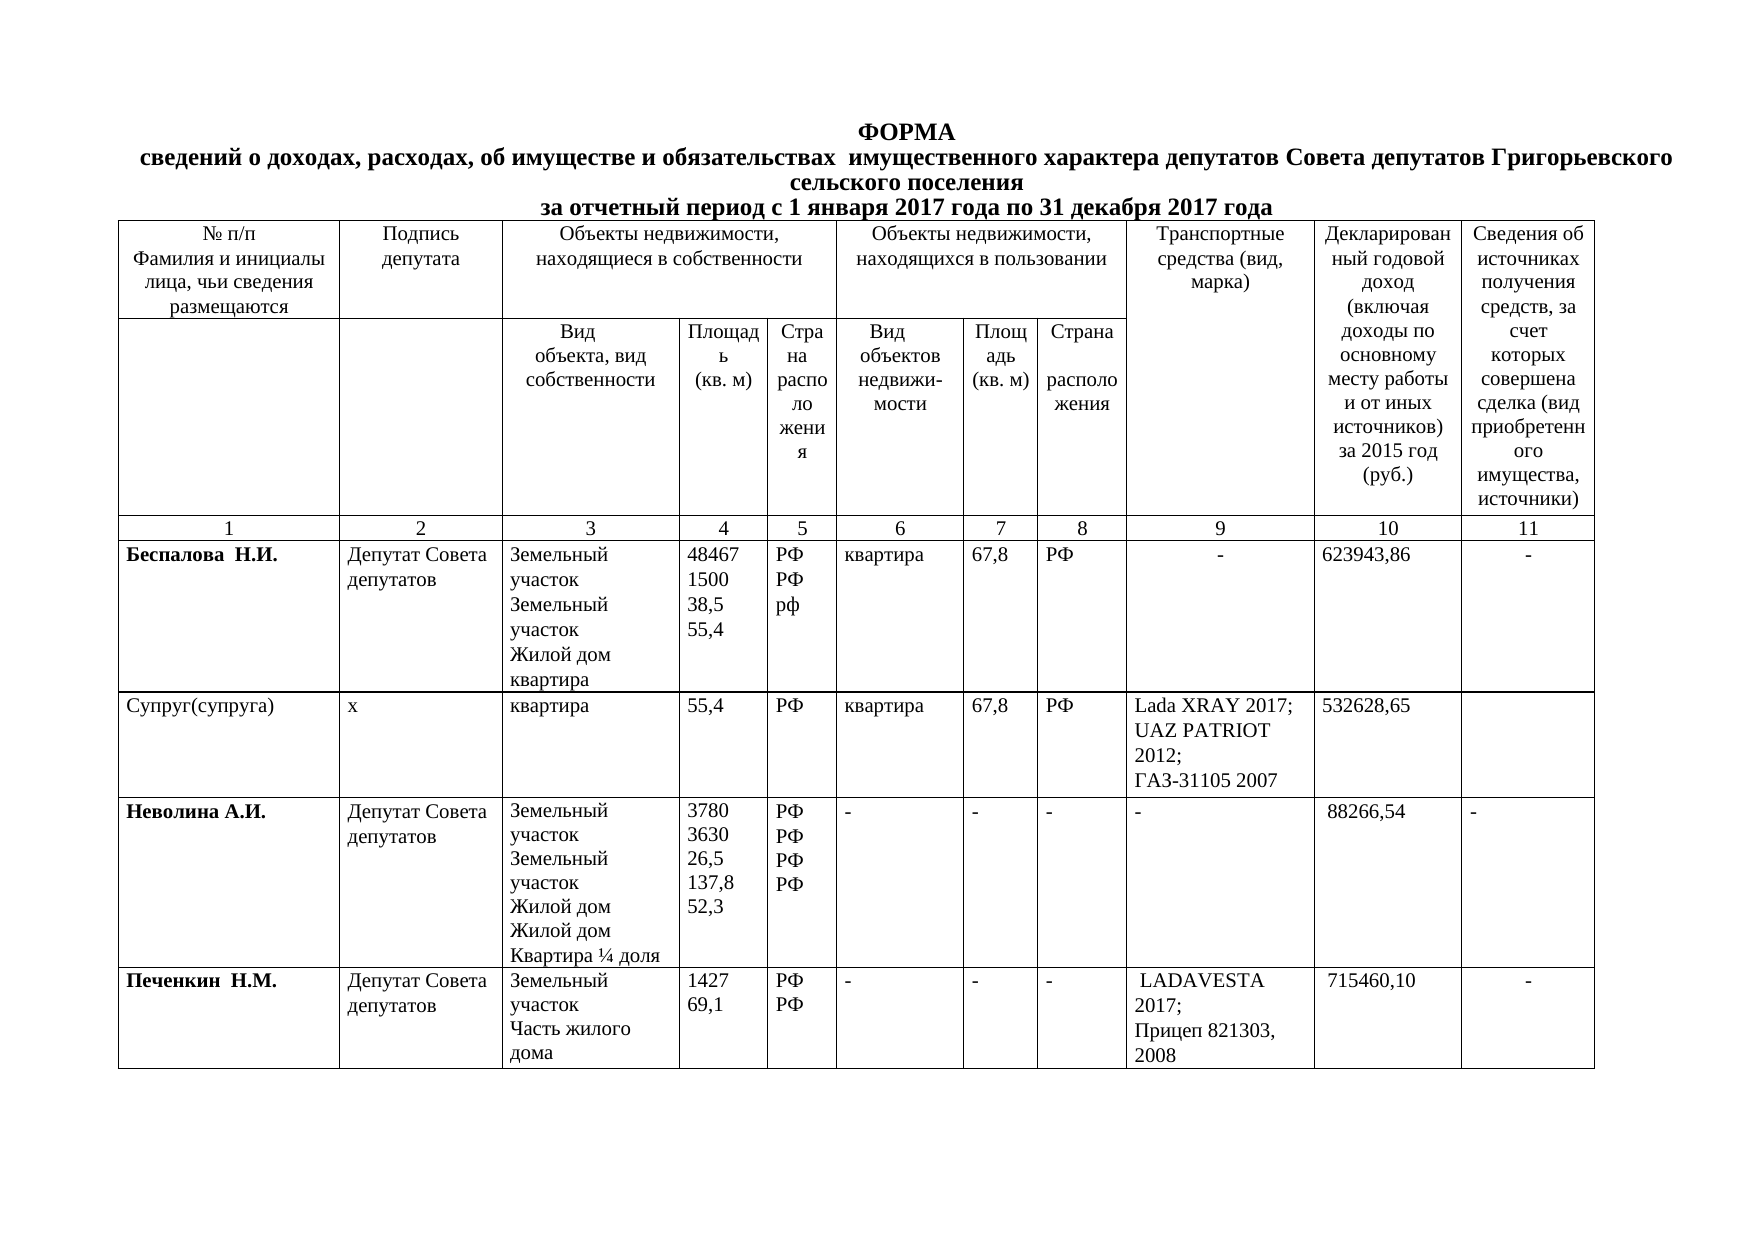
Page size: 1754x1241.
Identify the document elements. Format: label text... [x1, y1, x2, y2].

table_cell LADAVESTA 2017; Прицеп 821303, 2008 [1127, 968, 1314, 1068]
table_cell 5 [768, 516, 836, 540]
table_cell 4 [680, 516, 767, 540]
table_cell - [837, 968, 963, 1068]
table_cell Депутат Совета депутатов [340, 798, 502, 967]
table_cell Депутат Совета депутатов [340, 541, 502, 691]
table_cell [119, 319, 339, 515]
table_cell - [837, 798, 963, 967]
table_cell 7 [964, 516, 1037, 540]
table_cell 48467 1500 38,5 55,4 [680, 541, 767, 691]
table_cell 67,8 [964, 541, 1037, 691]
table_cell - [964, 798, 1037, 967]
table_cell 3780 3630 26,5 137,8 52,3 [680, 798, 767, 967]
table_cell РФ РФ РФ РФ [768, 798, 836, 967]
table_cell Вид объекта, вид собственности [503, 319, 679, 515]
table_cell - [1127, 541, 1314, 691]
table_cell Площадь (кв. м) [964, 319, 1037, 515]
table_cell 88266,54 [1315, 798, 1461, 967]
text за отчетный период с 1 января 2017 года по 31 декабря 2017 года [118, 195, 1695, 220]
table_cell Печенкин Н.М. [119, 968, 339, 1068]
table_header Подпись депутата [340, 221, 502, 318]
table_cell квартира [503, 693, 679, 797]
table_cell Депутат Совета депутатов [340, 968, 502, 1068]
table_header Объекты недвижимости, находящихся в пользовании [837, 221, 1126, 318]
table_cell - [1462, 798, 1594, 967]
text ФОРМА [118, 117, 1695, 145]
table_cell Беспалова Н.И. [119, 541, 339, 691]
table_header Декларированный годовой доход (включая доходы по основному месту работы и от иных источников) за 2015 год (руб.) [1315, 221, 1461, 515]
table_cell 3 [503, 516, 679, 540]
table_cell - [1127, 798, 1314, 967]
table_cell РФ [1038, 541, 1126, 691]
table_cell 6 [837, 516, 963, 540]
table_header № п/п Фамилия и инициалы лица, чьи сведения размещаются [119, 221, 339, 318]
table_cell 55,4 [680, 693, 767, 797]
table_cell Земельный участок Земельный участок Жилой дом квартира [503, 541, 679, 691]
table_cell 532628,65 [1315, 693, 1461, 797]
table_cell - [964, 968, 1037, 1068]
table_cell Земельный участок Часть жилого дома [503, 968, 679, 1068]
table_cell - [1462, 968, 1594, 1068]
table_cell 715460,10 [1315, 968, 1461, 1068]
table_cell - [1462, 541, 1594, 691]
table_cell РФ РФ [768, 968, 836, 1068]
table_cell РФ [768, 693, 836, 797]
table_cell 1 [119, 516, 339, 540]
table_cell Земельный участок Земельный участок Жилой дом Жилой дом Квартира ¼ доля [503, 798, 679, 967]
table_cell Lada XRAY 2017; UAZ PATRIOT 2012; ГАЗ-31105 2007 [1127, 693, 1314, 797]
table_cell Страна располо жения [768, 319, 836, 515]
table_cell 8 [1038, 516, 1126, 540]
table_cell 9 [1127, 516, 1314, 540]
table_cell РФ [1038, 693, 1126, 797]
table_cell квартира [837, 541, 963, 691]
table_cell 623943,86 [1315, 541, 1461, 691]
table_cell [340, 319, 502, 515]
table_cell квартира [837, 693, 963, 797]
table_cell - [1038, 798, 1126, 967]
table_cell Вид объектов недвижи- мости [837, 319, 963, 515]
table_cell РФ РФ рф [768, 541, 836, 691]
table_cell 1427 69,1 [680, 968, 767, 1068]
table_cell 2 [340, 516, 502, 540]
table_header Объекты недвижимости, находящиеся в собственности [503, 221, 836, 318]
table_cell [1462, 693, 1594, 797]
table_cell Супруг(супруга) [119, 693, 339, 797]
table_cell x [340, 693, 502, 797]
text сведений о доходах, расходах, об имуществе и обязательствах имущественного характера депутатов Совета депутатов Григорьевского сельского поселения [118, 145, 1695, 195]
table_cell - [1038, 968, 1126, 1068]
table_cell Площадь (кв. м) [680, 319, 767, 515]
table_cell Неволина А.И. [119, 798, 339, 967]
table_header Сведения об источниках получения средств, за счет которых совершена сделка (вид приобретенного имущества, источники) [1462, 221, 1594, 515]
table_header Транспортные средства (вид, марка) [1127, 221, 1314, 515]
table_cell 10 [1315, 516, 1461, 540]
table_cell 11 [1462, 516, 1594, 540]
table_cell 67,8 [964, 693, 1037, 797]
table_cell Страна располо жения [1038, 319, 1126, 515]
